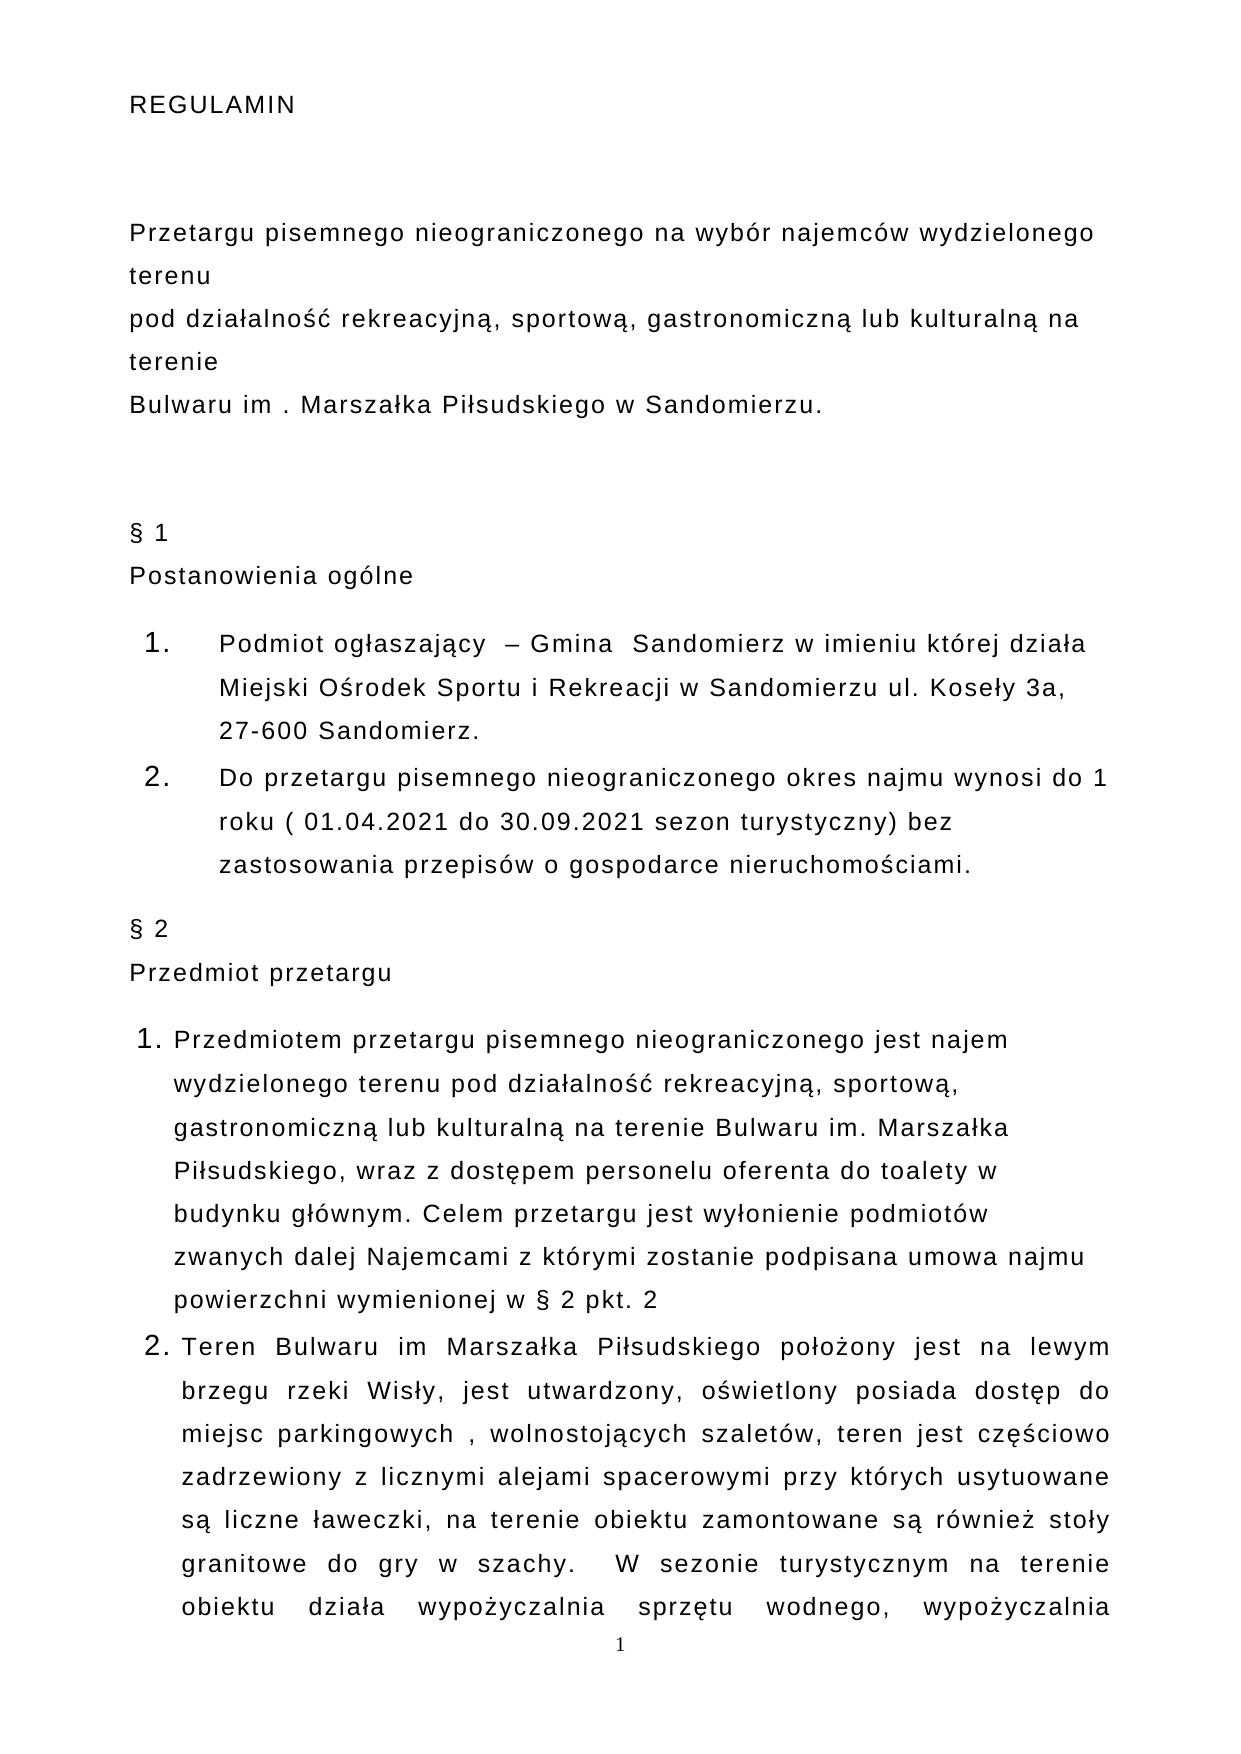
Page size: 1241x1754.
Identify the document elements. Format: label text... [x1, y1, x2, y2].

text Przetargu pisemnego nieograniczonego na wybór najemców wydzielonego terenu pod działalność rekreacyjną, sportową, gastronomiczną lub kulturalną na terenie Bulwaru im . Marszałka Piłsudskiego w Sandomierzu. [129, 218, 1111, 419]
text § 1 Postanowienia ogólne [129, 518, 1111, 590]
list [144, 1328, 1111, 1620]
list Podmiot ogłaszający – Gmina Sandomierz w imieniu której działa Miejski Ośrodek Sportu i Rekreacji w Sandomierzu ul. Koseły 3a, 27-600 Sandomierz. [144, 625, 1111, 745]
list Przedmiotem przetargu pisemnego nieograniczonego jest najem wydzielonego terenu pod działalność rekreacyjną, sportową, gastronomiczną lub kulturalną na terenie Bulwaru im. Marszałka Piłsudskiego, wraz z dostępem personelu oferenta do toalety w budynku głównym. Celem przetargu jest wyłonienie podmiotów zwanych dalej Najemcami z którymi zostanie podpisana umowa najmu powierzchni wymienionej w § 2 pkt. 2 [136, 1021, 1111, 1314]
text § 2 Przedmiot przetargu [129, 914, 1111, 986]
text REGULAMIN [129, 90, 1111, 118]
list Do przetargu pisemnego nieograniczonego okres najmu wynosi do 1 roku ( 01.04.2021 do 30.09.2021 sezon turystyczny) bez zastosowania przepisów o gospodarce nieruchomościami. [144, 759, 1111, 879]
